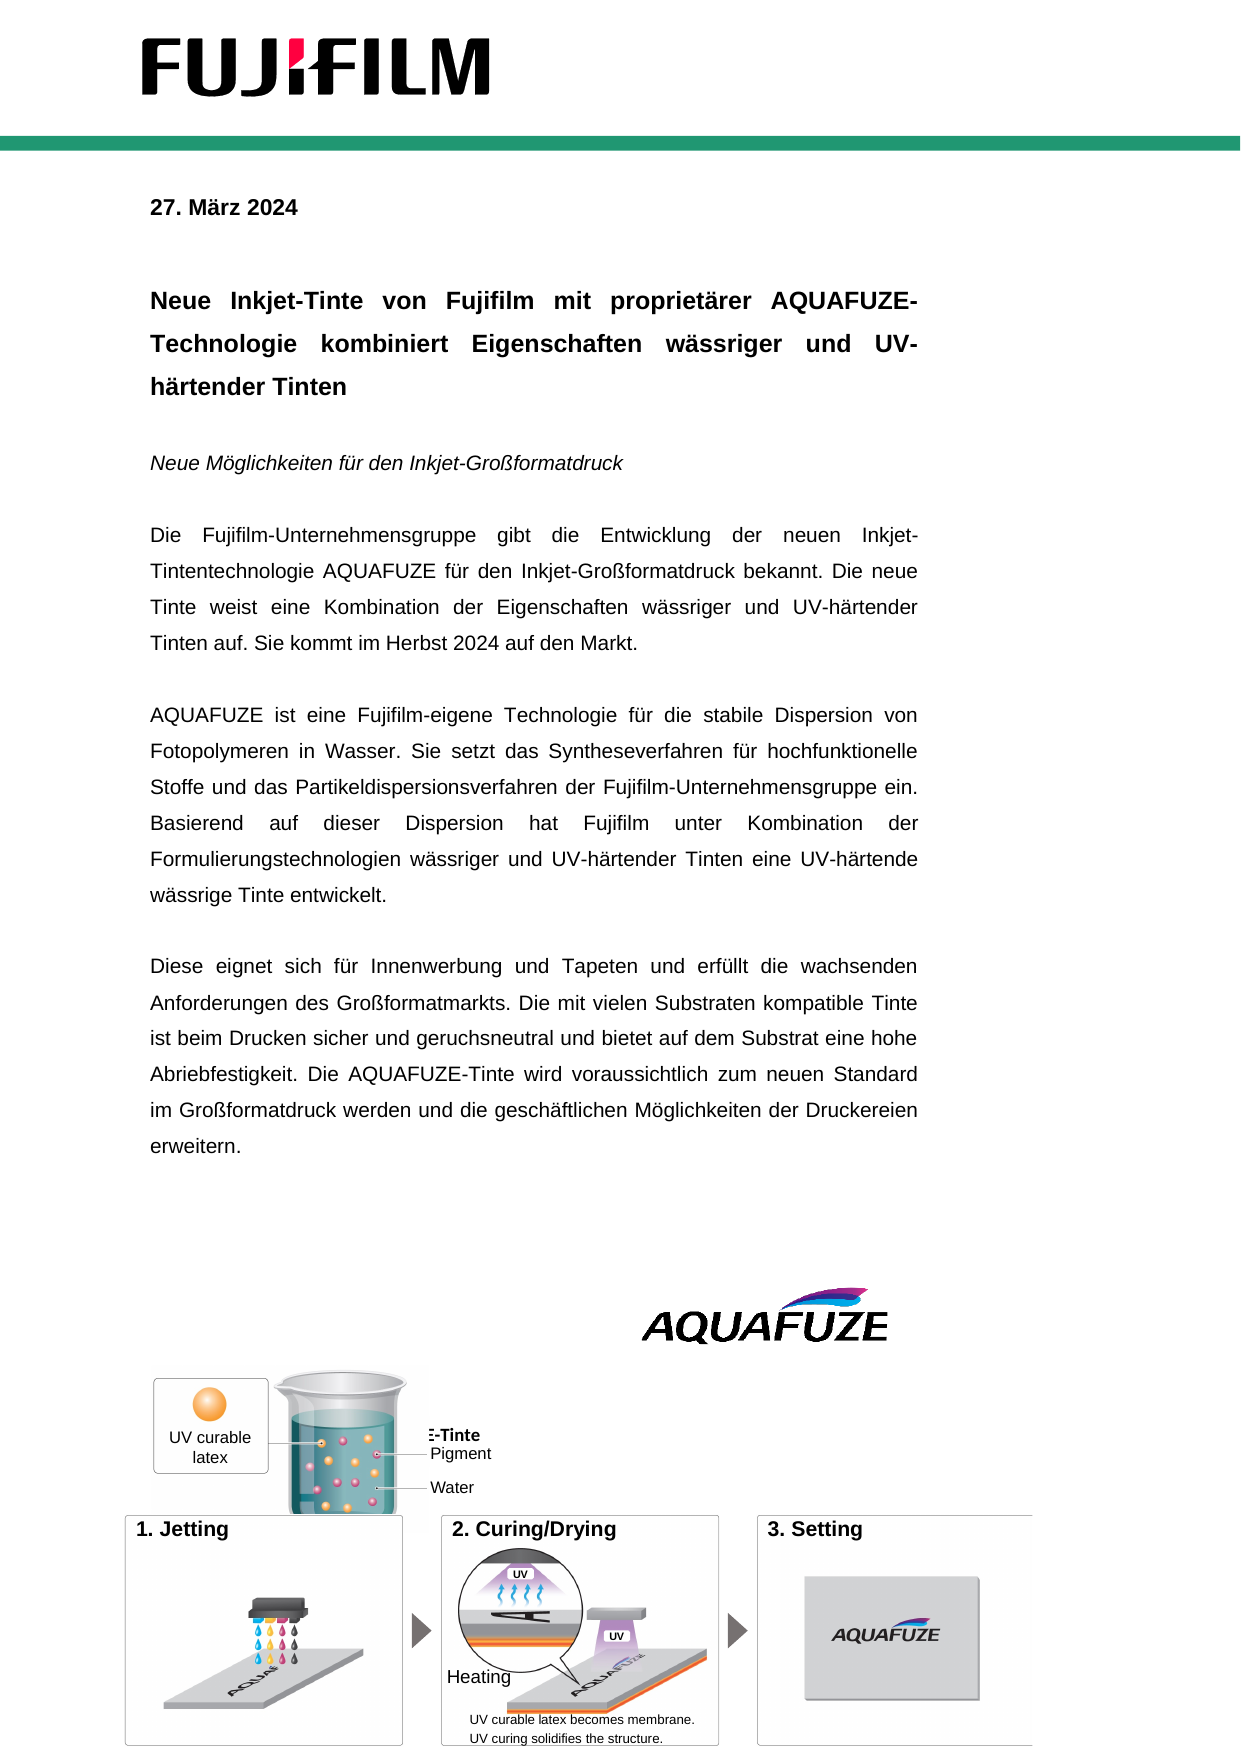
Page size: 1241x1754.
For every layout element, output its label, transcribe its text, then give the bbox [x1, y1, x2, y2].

text AQUAFUZE ist eine Fujifilm-eigene Technologie für die stabile Dispersion von Fotopolymeren in Wasser. Sie setzt das Syntheseverfahren für hochfunktionelle Stoffe und das Partikeldispersionsverfahren der Fujifilm-Unternehmensgruppe ein. Basierend auf dieser Dispersion hat Fujifilm unter Kombination der Formulierungstechnologien wässriger und UV-härtender Tinten eine UV-härtende wässrige Tinte entwickelt. [150, 703, 919, 906]
picture [640, 1287, 887, 1344]
text Neue Möglichkeiten für den Inkjet-Großformatdruck [150, 451, 919, 475]
text Diese eignet sich für Innenwerbung und Tapeten und erfüllt die wachsenden Anforderungen des Großformatmarkts. Die mit vielen Substraten kompatible Tinte ist beim Drucken sicher und geruchsneutral und bietet auf dem Substrat eine hohe Abriebfestigkeit. Die AQUAFUZE-Tinte wird voraussichtlich zum neuen Standard im Großformatdruck werden und die geschäftlichen Möglichkeiten der Druckereien erweitern. [150, 954, 919, 1158]
text Neue Inkjet-Tinte von Fujifilm mit proprietärer AQUAFUZE-Technologie kombiniert Eigenschaften wässriger und UV-härtender Tinten [150, 286, 919, 401]
text Die Fujifilm-Unternehmensgruppe gibt die Entwicklung der neuen Inkjet-Tintentechnologie AQUAFUZE für den Inkjet-Großformatdruck bekannt. Die neue Tinte weist eine Kombination der Eigenschaften wässriger und UV-härtender Tinten auf. Sie kommt im Herbst 2024 auf den Markt. [150, 523, 919, 655]
text 27. März 2024 [150, 194, 919, 220]
